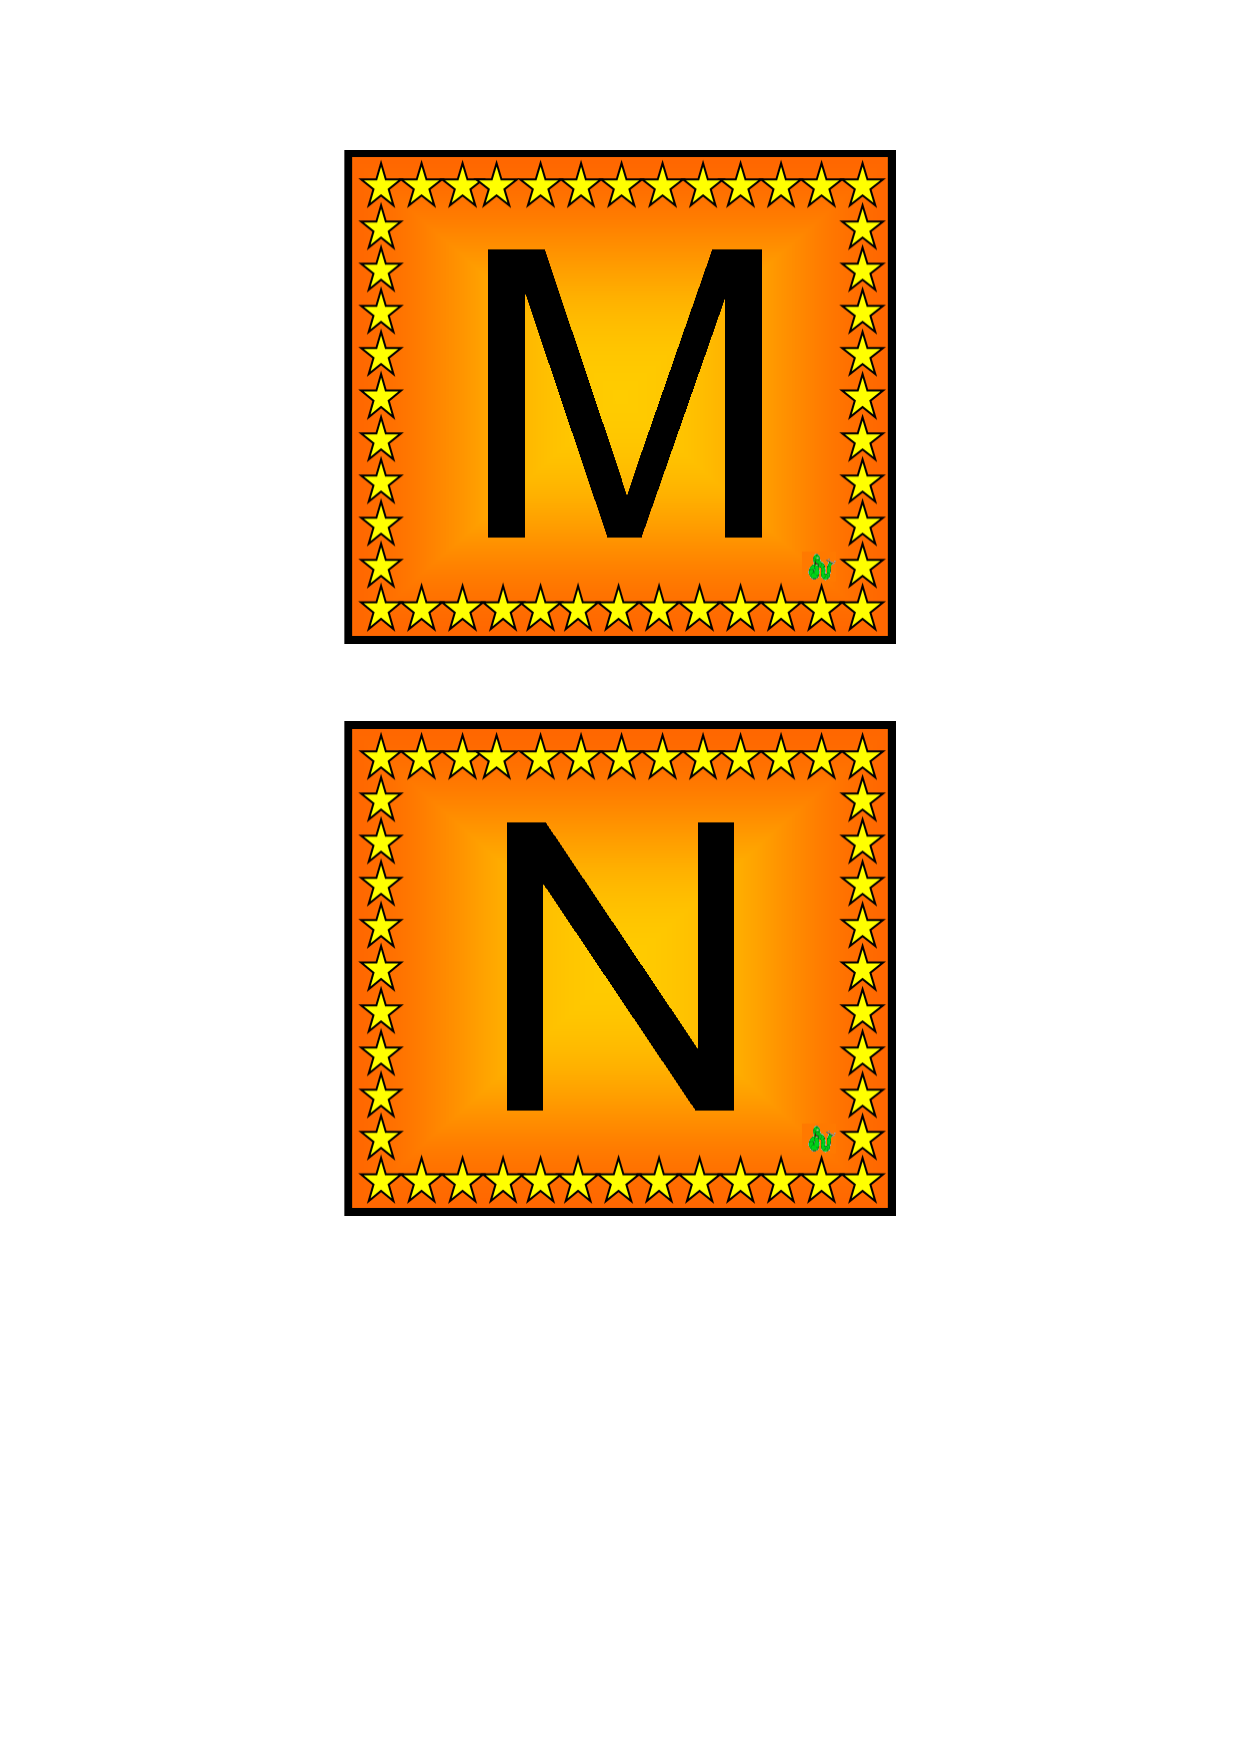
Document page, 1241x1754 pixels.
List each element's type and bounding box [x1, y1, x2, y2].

picture [344, 721, 896, 1216]
picture [344, 150, 896, 644]
